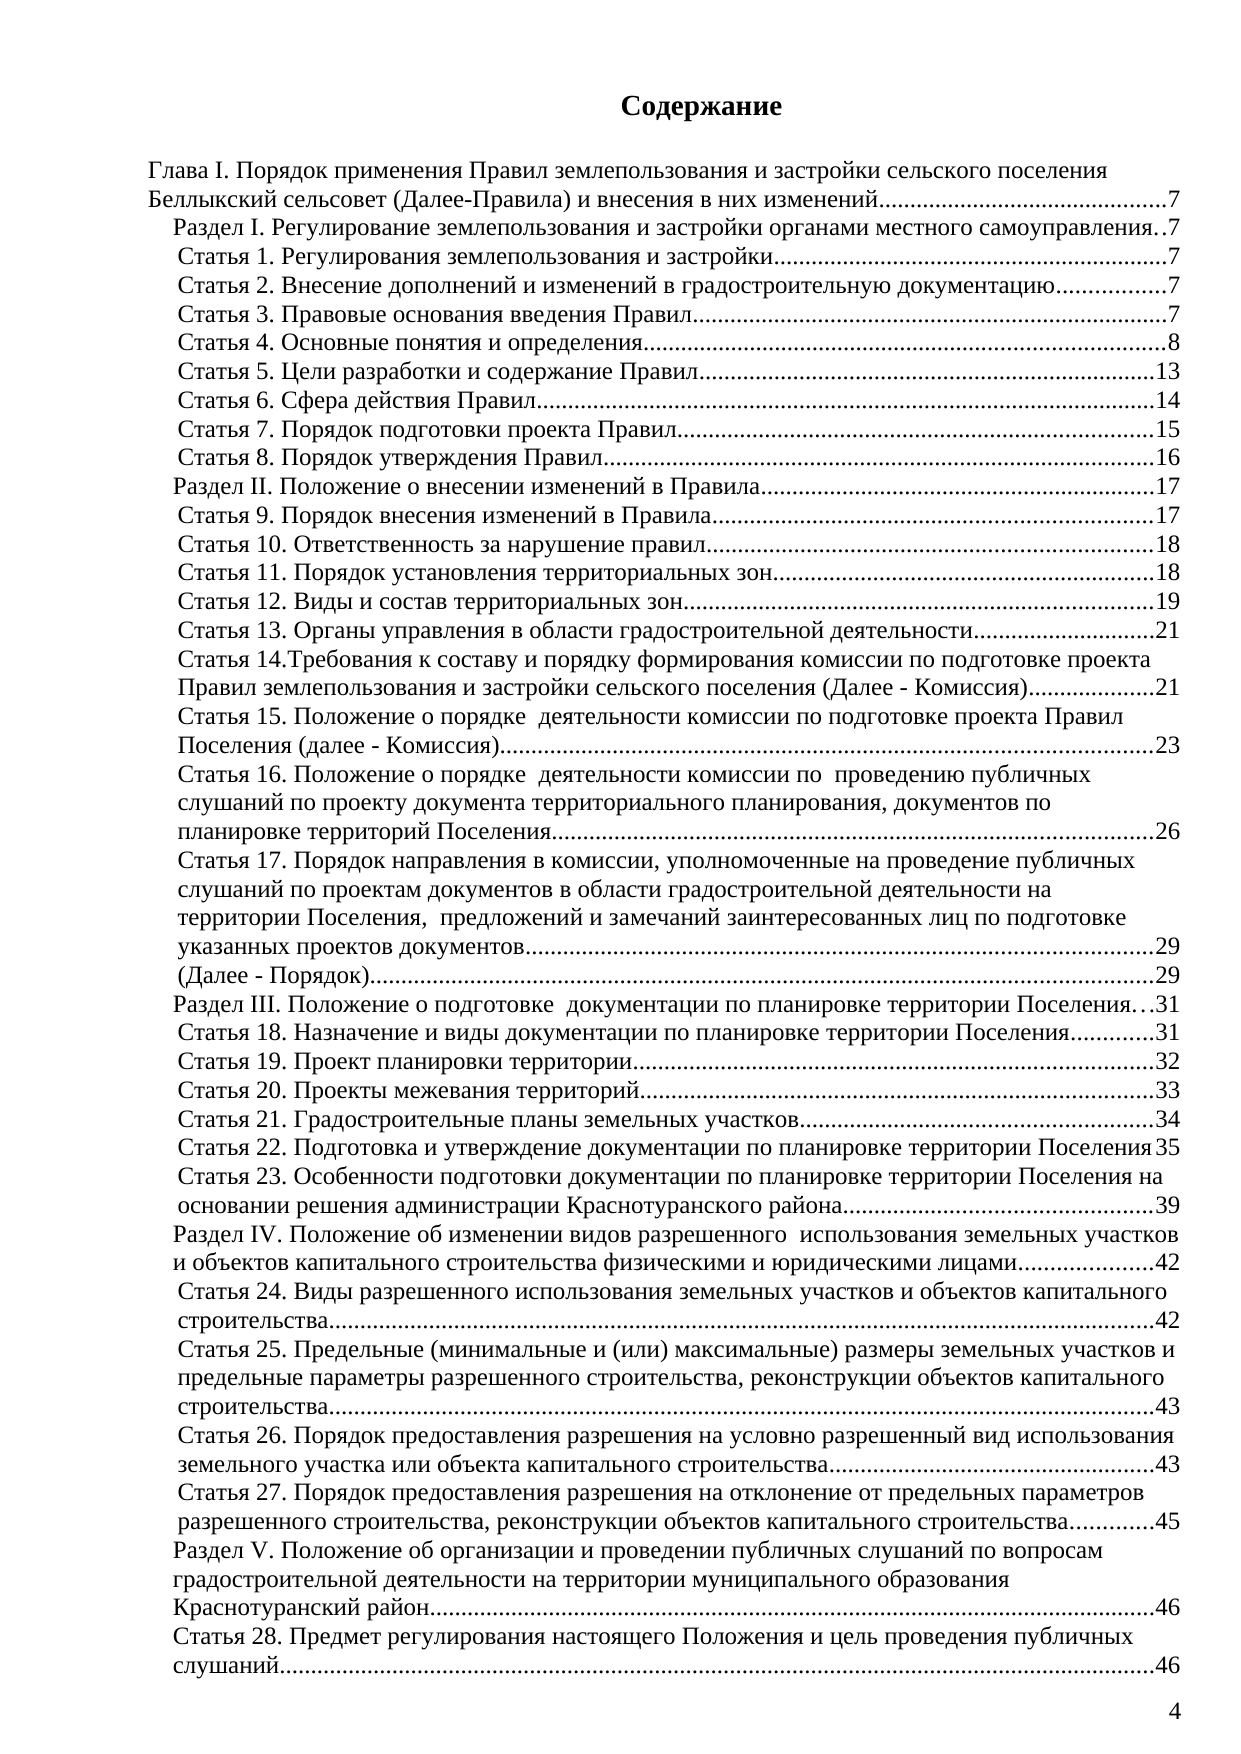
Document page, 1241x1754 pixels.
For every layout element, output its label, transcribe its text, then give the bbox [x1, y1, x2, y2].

text Статья 12. Виды и состав территориальных зон 19 [177, 586, 1181, 615]
text Раздел III. Положение о подготовке документации по планировке территории Поселения 31 [173, 989, 1181, 1017]
text Статья 3. Правовые основания введения Правил 7 [177, 299, 1181, 327]
text Статья 24. Виды разрешенного использования земельных участков и объектов капитального строительства 42 [177, 1276, 1181, 1334]
text (Далее - Порядок) 29 [177, 960, 1181, 989]
text Статья 10. Ответственность за нарушение правил 18 [177, 529, 1181, 557]
text Статья 16. Положение о порядке деятельности комиссии по проведению публичных слушаний по проекту документа территориального планирования, документов по планировке территорий Поселения 26 [177, 759, 1181, 845]
text Статья 17. Порядок направления в комиссии, уполномоченные на проведение публичных слушаний по проектам документов в области градостроительной деятельности на территории Поселения, предложений и замечаний заинтересованных лиц по подготовке указанных проектов документов 29 [177, 845, 1181, 960]
text Раздел I. Регулирование землепользования и застройки органами местного самоуправления 7 [173, 212, 1181, 241]
text Содержание [148, 88, 1181, 121]
text Статья 14.Требования к составу и порядку формирования комиссии по подготовке проекта Правил землепользования и застройки сельского поселения (Далее - Комиссия) 21 [177, 644, 1181, 701]
text Глава I. Порядок применения Правил землепользования и застройки сельского поселения Беллыкский сельсовет (Далее-Правила) и внесения в них изменений 7 [148, 155, 1181, 212]
text Статья 13. Органы управления в области градостроительной деятельности 21 [177, 615, 1181, 644]
text Статья 7. Порядок подготовки проекта Правил 15 [177, 414, 1181, 442]
text Статья 20. Проекты межевания территорий 33 [177, 1075, 1181, 1104]
text Статья 27. Порядок предоставления разрешения на отклонение от предельных параметров разрешенного строительства, реконструкции объектов капитального строительства 45 [177, 1477, 1181, 1535]
text Статья 2. Внесение дополнений и изменений в градостроительную документацию 7 [177, 270, 1181, 299]
text Статья 15. Положение о порядке деятельности комиссии по подготовке проекта Правил Поселения (далее - Комиссия) 23 [177, 701, 1181, 759]
text Раздел V. Положение об организации и проведении публичных слушаний по вопросам градостроительной деятельности на территории муниципального образования Краснотуранский район 46 [173, 1535, 1181, 1621]
text Раздел II. Положение о внесении изменений в Правила 17 [173, 471, 1181, 500]
text Статья 6. Сфера действия Правил 14 [177, 385, 1181, 414]
text Статья 18. Назначение и виды документации по планировке территории Поселения 31 [177, 1017, 1181, 1046]
text Статья 21. Градостроительные планы земельных участков 34 [177, 1104, 1181, 1132]
text Статья 1. Регулирования землепользования и застройки 7 [177, 241, 1181, 270]
text Статья 26. Порядок предоставления разрешения на условно разрешенный вид использования земельного участка или объекта капитального строительства 43 [177, 1420, 1181, 1477]
text Статья 9. Порядок внесения изменений в Правила 17 [177, 500, 1181, 529]
text Статья 4. Основные понятия и определения 8 [177, 327, 1181, 356]
text Статья 25. Предельные (минимальные и (или) максимальные) размеры земельных участков и предельные параметры разрешенного строительства, реконструкции объектов капитального строительства 43 [177, 1334, 1181, 1420]
text Статья 19. Проект планировки территории 32 [177, 1046, 1181, 1075]
text Статья 11. Порядок установления территориальных зон 18 [177, 557, 1181, 586]
text Раздел IV. Положение об изменении видов разрешенного использования земельных участков и объектов капитального строительства физическими и юридическими лицами 42 [173, 1219, 1181, 1276]
text Статья 22. Подготовка и утверждение документации по планировке территории Поселения 35 [177, 1132, 1181, 1161]
text Статья 23. Особенности подготовки документации по планировке территории Поселения на основании решения администрации Краснотуранского района 39 [177, 1161, 1181, 1219]
text Статья 28. Предмет регулирования настоящего Положения и цель проведения публичных слушаний 46 [173, 1621, 1181, 1679]
text Статья 8. Порядок утверждения Правил 16 [177, 442, 1181, 471]
text Статья 5. Цели разработки и содержание Правил 13 [177, 356, 1181, 385]
